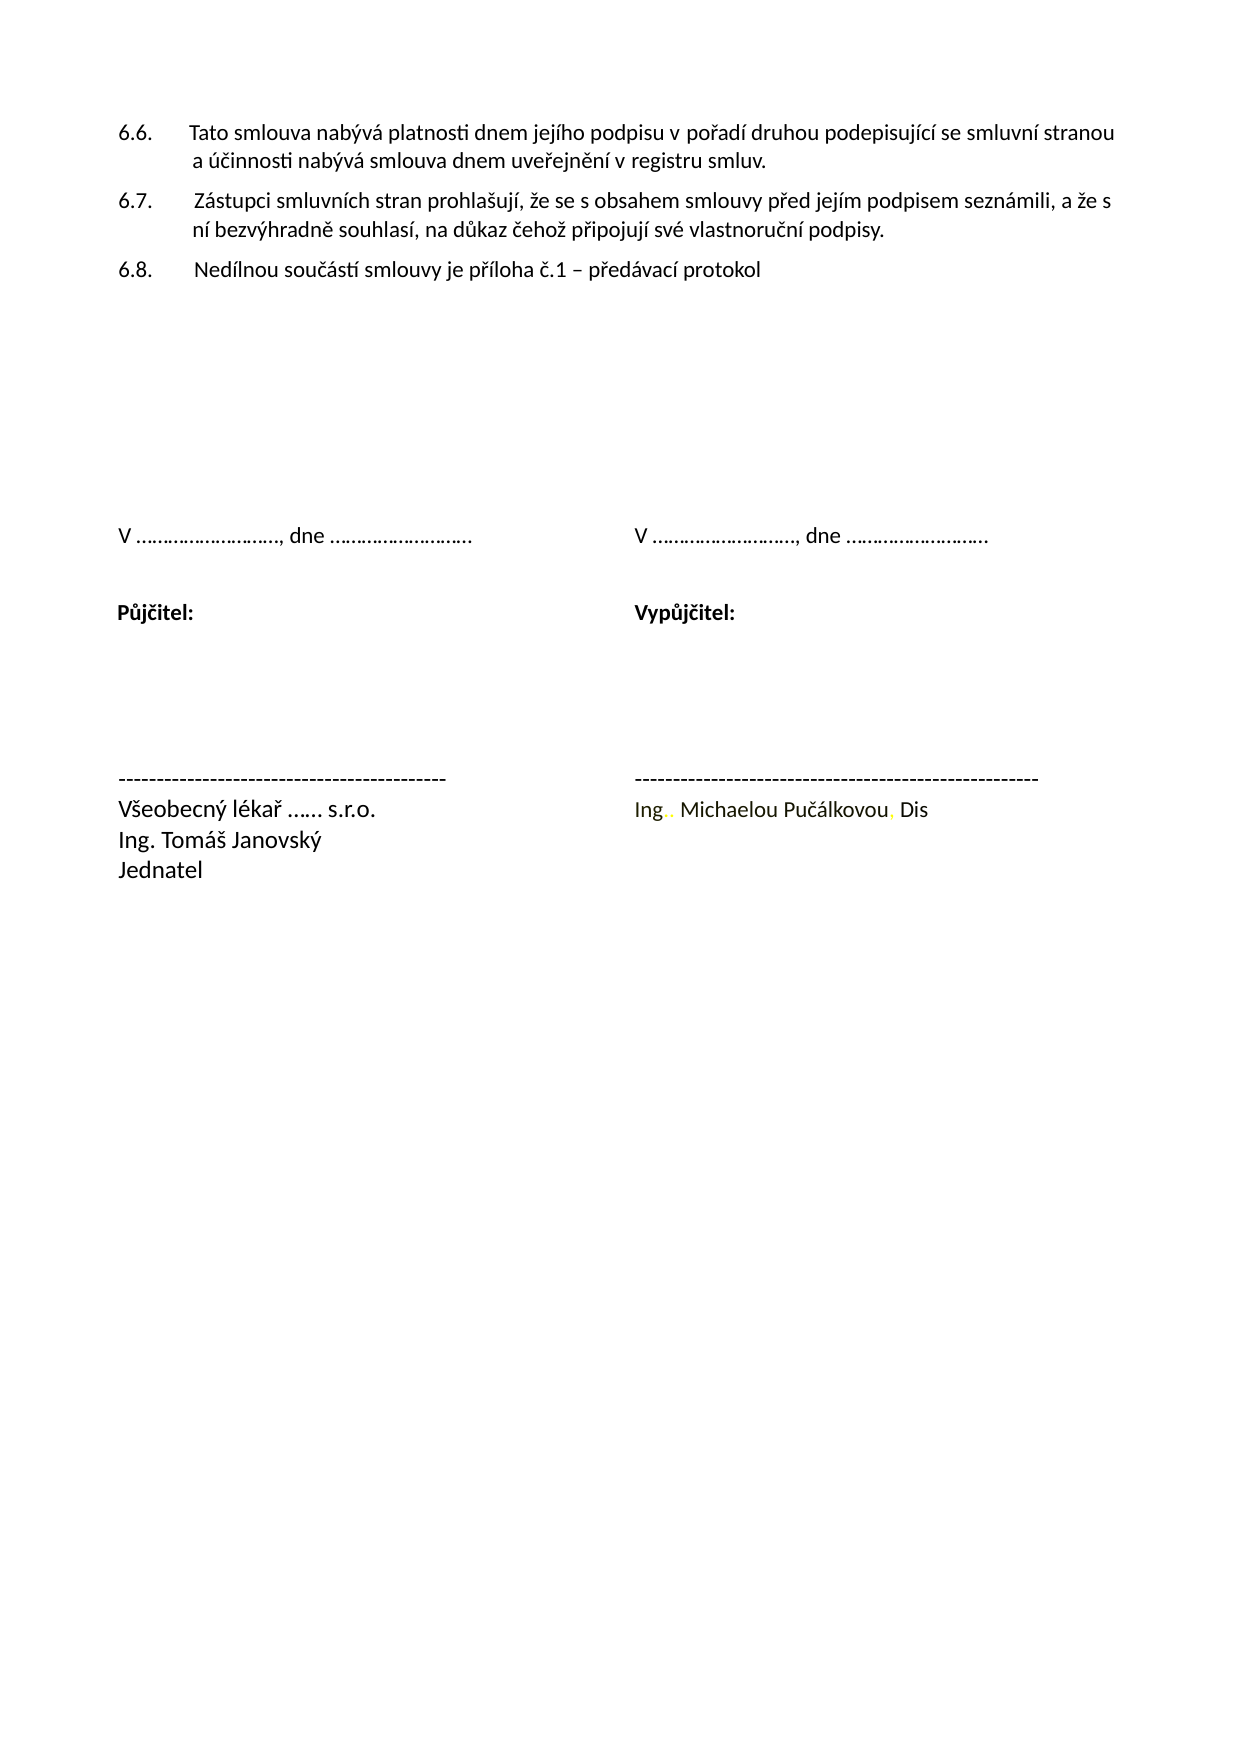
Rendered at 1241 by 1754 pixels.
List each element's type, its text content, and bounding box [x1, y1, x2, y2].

list 6.7. Zástupci smluvních stran prohlašují, že se s obsahem smlouvy před jejím podpisem seznámili, a že s ní bezvýhradně souhlasí, na důkaz čehož připojují své vlastnoruční podpisy. [118, 187, 1122, 243]
text Všeobecný lékař …… s.r.o. Ing.. Michaelou Pučálkovou, Dis [118, 793, 1122, 824]
text ------------------------------------------- ----------------------------------------------------- [118, 763, 1122, 793]
list 6.6. Tato smlouva nabývá platnosti dnem jejího podpisu v pořadí druhou podepisující se smluvní stranou a účinnosti nabývá smlouva dnem uveřejnění v registru smluv. [118, 118, 1122, 174]
text Ing. Tomáš Janovský [118, 824, 1122, 854]
text Jednatel [118, 854, 1122, 885]
text Půjčitel: Vypůjčitel: [117, 598, 1122, 626]
list 6.8. Nedílnou součástí smlouvy je příloha č.1 – předávací protokol [118, 255, 1122, 283]
text V ………………………, dne ……………………… V ………………………, dne ……………………… [118, 521, 1122, 581]
